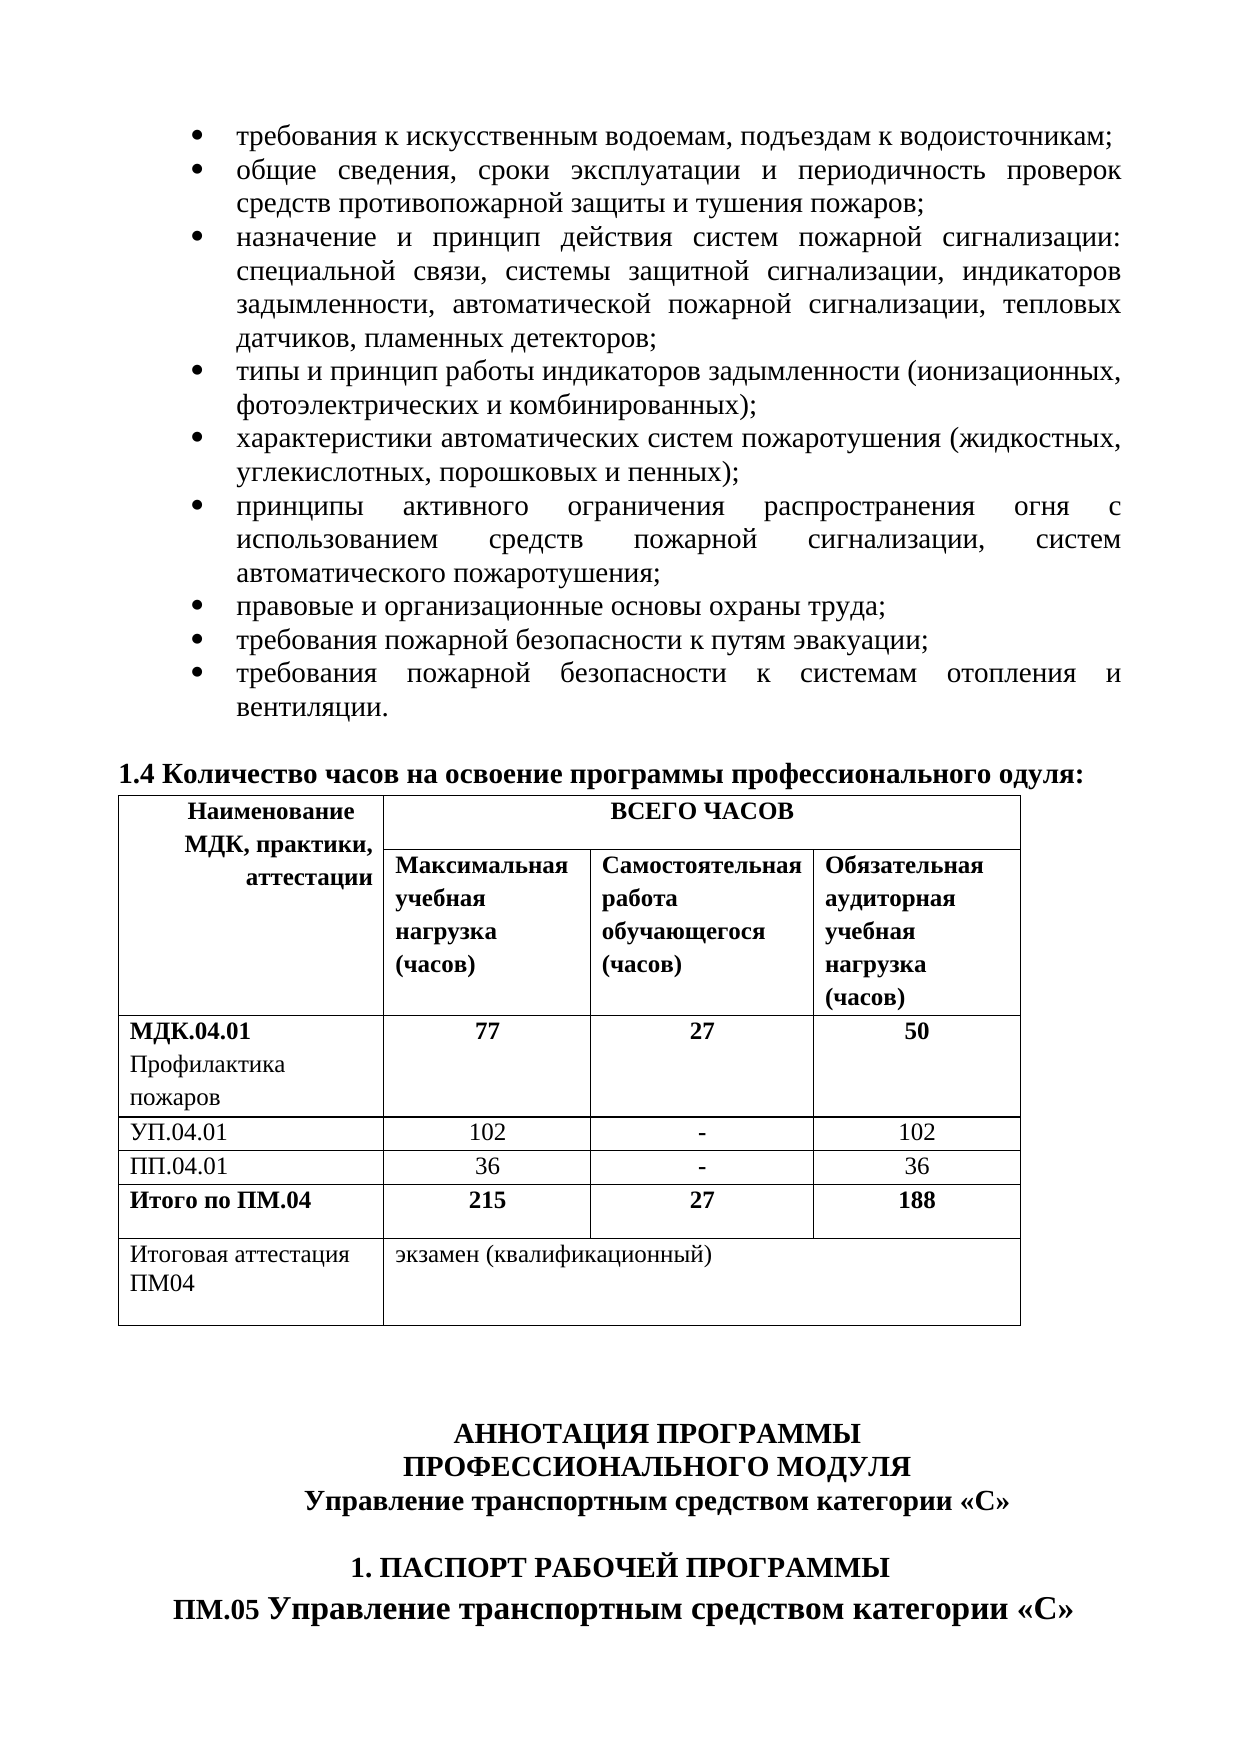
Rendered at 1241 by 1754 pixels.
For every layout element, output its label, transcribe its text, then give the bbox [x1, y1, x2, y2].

table_header ВСЕГО ЧАСОВ [384, 796, 1020, 849]
table_cell 102 [384, 1118, 590, 1150]
table_cell 36 [814, 1151, 1020, 1184]
table_cell Итоговая аттестация ПМ04 [119, 1239, 383, 1325]
table_cell МДК.04.01 Профилактика пожаров [119, 1016, 383, 1116]
table_cell экзамен (квалификационный) [384, 1239, 1020, 1325]
list 1.4 Количество часов на освоение программы профессионального одуля: [118, 756, 1122, 790]
list требования к искусственным водоемам, подъездам к водоисточникам; [192, 118, 1122, 152]
table_cell 27 [591, 1185, 813, 1238]
table_cell УП.04.01 [119, 1118, 383, 1150]
text ПМ.05 Управление транспортным средством категории «С» [118, 1588, 1122, 1627]
text АННОТАЦИЯ ПРОГРАММЫ [118, 1416, 1122, 1449]
table_cell Максимальная учебная нагрузка (часов) [384, 850, 590, 1015]
text ПРОФЕССИОНАЛЬНОГО МОДУЛЯ [118, 1449, 1122, 1483]
list требования пожарной безопасности к путям эвакуации; [192, 622, 1122, 656]
list принципы активного ограничения распространения огня с использованием средств пожарной сигнализации, систем автоматического пожаротушения; [192, 488, 1122, 588]
table_cell 50 [814, 1016, 1020, 1116]
table_cell 215 [384, 1185, 590, 1238]
table_cell 102 [814, 1118, 1020, 1150]
table_cell Итого по ПМ.04 [119, 1185, 383, 1238]
table_cell 77 [384, 1016, 590, 1116]
table_cell - [591, 1151, 813, 1184]
table_cell Самостоятельная работа обучающегося (часов) [591, 850, 813, 1015]
table_cell 36 [384, 1151, 590, 1184]
list характеристики автоматических систем пожаротушения (жидкостных, углекислотных, порошковых и пенных); [192, 420, 1122, 488]
list назначение и принцип действия систем пожарной сигнализации: специальной связи, системы защитной сигнализации, индикаторов задымленности, автоматической пожарной сигнализации, тепловых датчиков, пламенных детекторов; [192, 219, 1122, 353]
table_cell 188 [814, 1185, 1020, 1238]
table_header Наименование МДК, практики, аттестации [119, 796, 383, 1015]
table_cell - [591, 1118, 813, 1150]
list общие сведения, сроки эксплуатации и периодичность проверок средств противопожарной защиты и тушения пожаров; [192, 152, 1122, 219]
text 1. паспорт рабочей ПРОГРАММЫ [118, 1550, 1122, 1583]
list требования пожарной безопасности к системам отопления и вентиляции. [192, 656, 1122, 723]
table_cell ПП.04.01 [119, 1151, 383, 1184]
table_cell 27 [591, 1016, 813, 1116]
table_cell Обязательная аудиторная учебная нагрузка (часов) [814, 850, 1020, 1015]
list правовые и организационные основы охраны труда; [192, 588, 1122, 622]
text Управление транспортным средством категории «С» [118, 1483, 1122, 1516]
list типы и принцип работы индикаторов задымленности (ионизационных, фотоэлектрических и комбинированных); [192, 353, 1122, 420]
